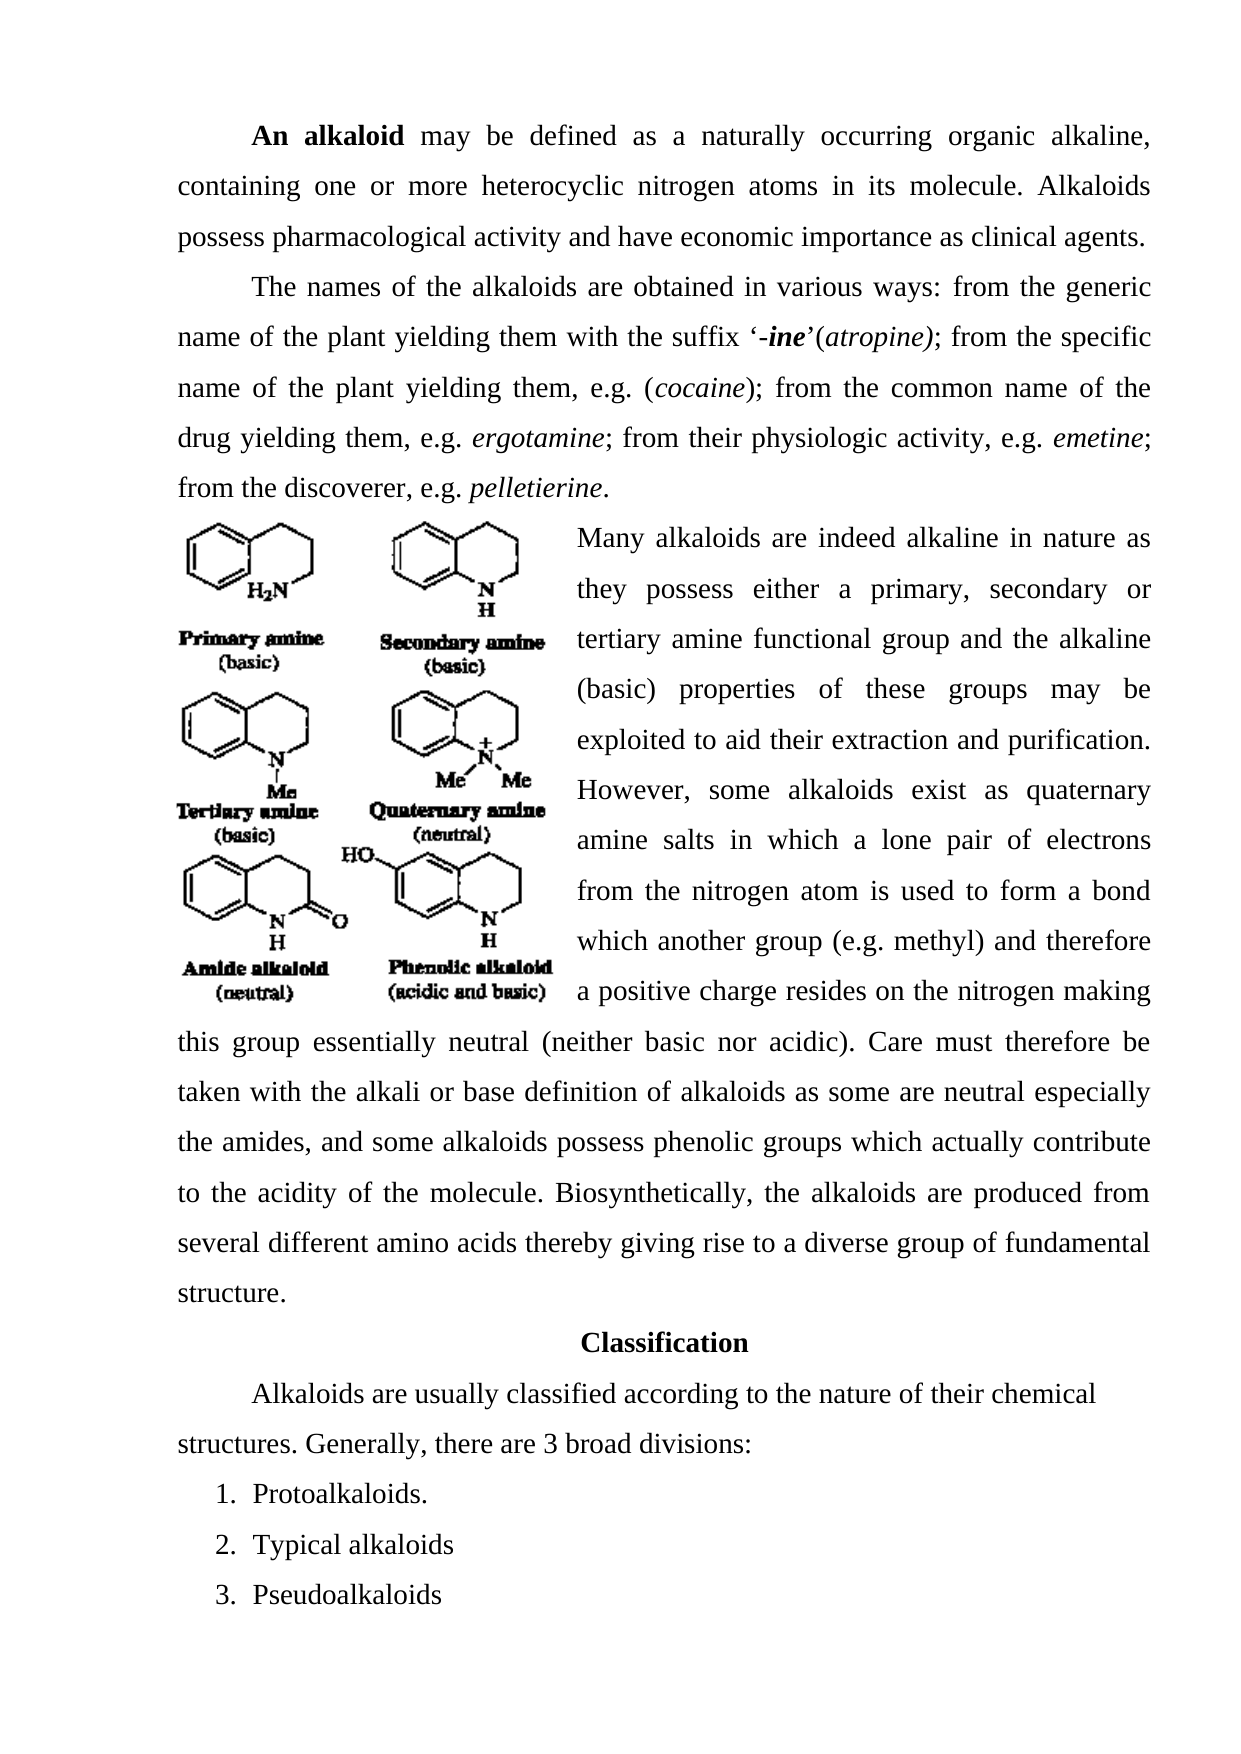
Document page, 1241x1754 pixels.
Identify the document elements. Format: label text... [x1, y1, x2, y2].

picture [176, 520, 558, 1004]
text Classification [177, 1326, 1152, 1359]
list Protoalkaloids. [215, 1477, 1152, 1510]
text Many alkaloids are indeed alkaline in nature as they possess either a primary, secondary or tertiary amine functional group and the alkaline (basic) properties of these groups may be exploited to aid their extraction and purification. However, some alkaloids exist as quaternary amine salts in which a lone pair of electrons from the nitrogen atom is used to form a bond which another group (e.g. methyl) and therefore a positive charge resides on the nitrogen making this group essentially neutral (neither basic nor acidic). Care must therefore be taken with the alkali or base definition of alkaloids as some are neutral especially the amides, and some alkaloids possess phenolic groups which actually contribute to the acidity of the molecule. Biosynthetically, the alkaloids are produced from several different amino acids thereby giving rise to a diverse group of fundamental structure. [177, 521, 1152, 1309]
list Pseudoalkaloids [215, 1577, 1152, 1611]
list Typical alkaloids [215, 1527, 1152, 1560]
text Alkaloids are usually classified according to the nature of their chemical structures. Generally, there are 3 broad divisions: [177, 1376, 1152, 1460]
text The names of the alkaloids are obtained in various ways: from the generic name of the plant yielding them with the suffix ‘-ine’(atropine); from the specific name of the plant yielding them, e.g. (cocaine); from the common name of the drug yielding them, e.g. ergotamine; from their physiologic activity, e.g. emetine; from the discoverer, e.g. pelletierine. [177, 269, 1152, 504]
text An alkaloid may be defined as a naturally occurring organic alkaline, containing one or more heterocyclic nitrogen atoms in its molecule. Alkaloids possess pharmacological activity and have economic importance as clinical agents. [177, 118, 1152, 252]
